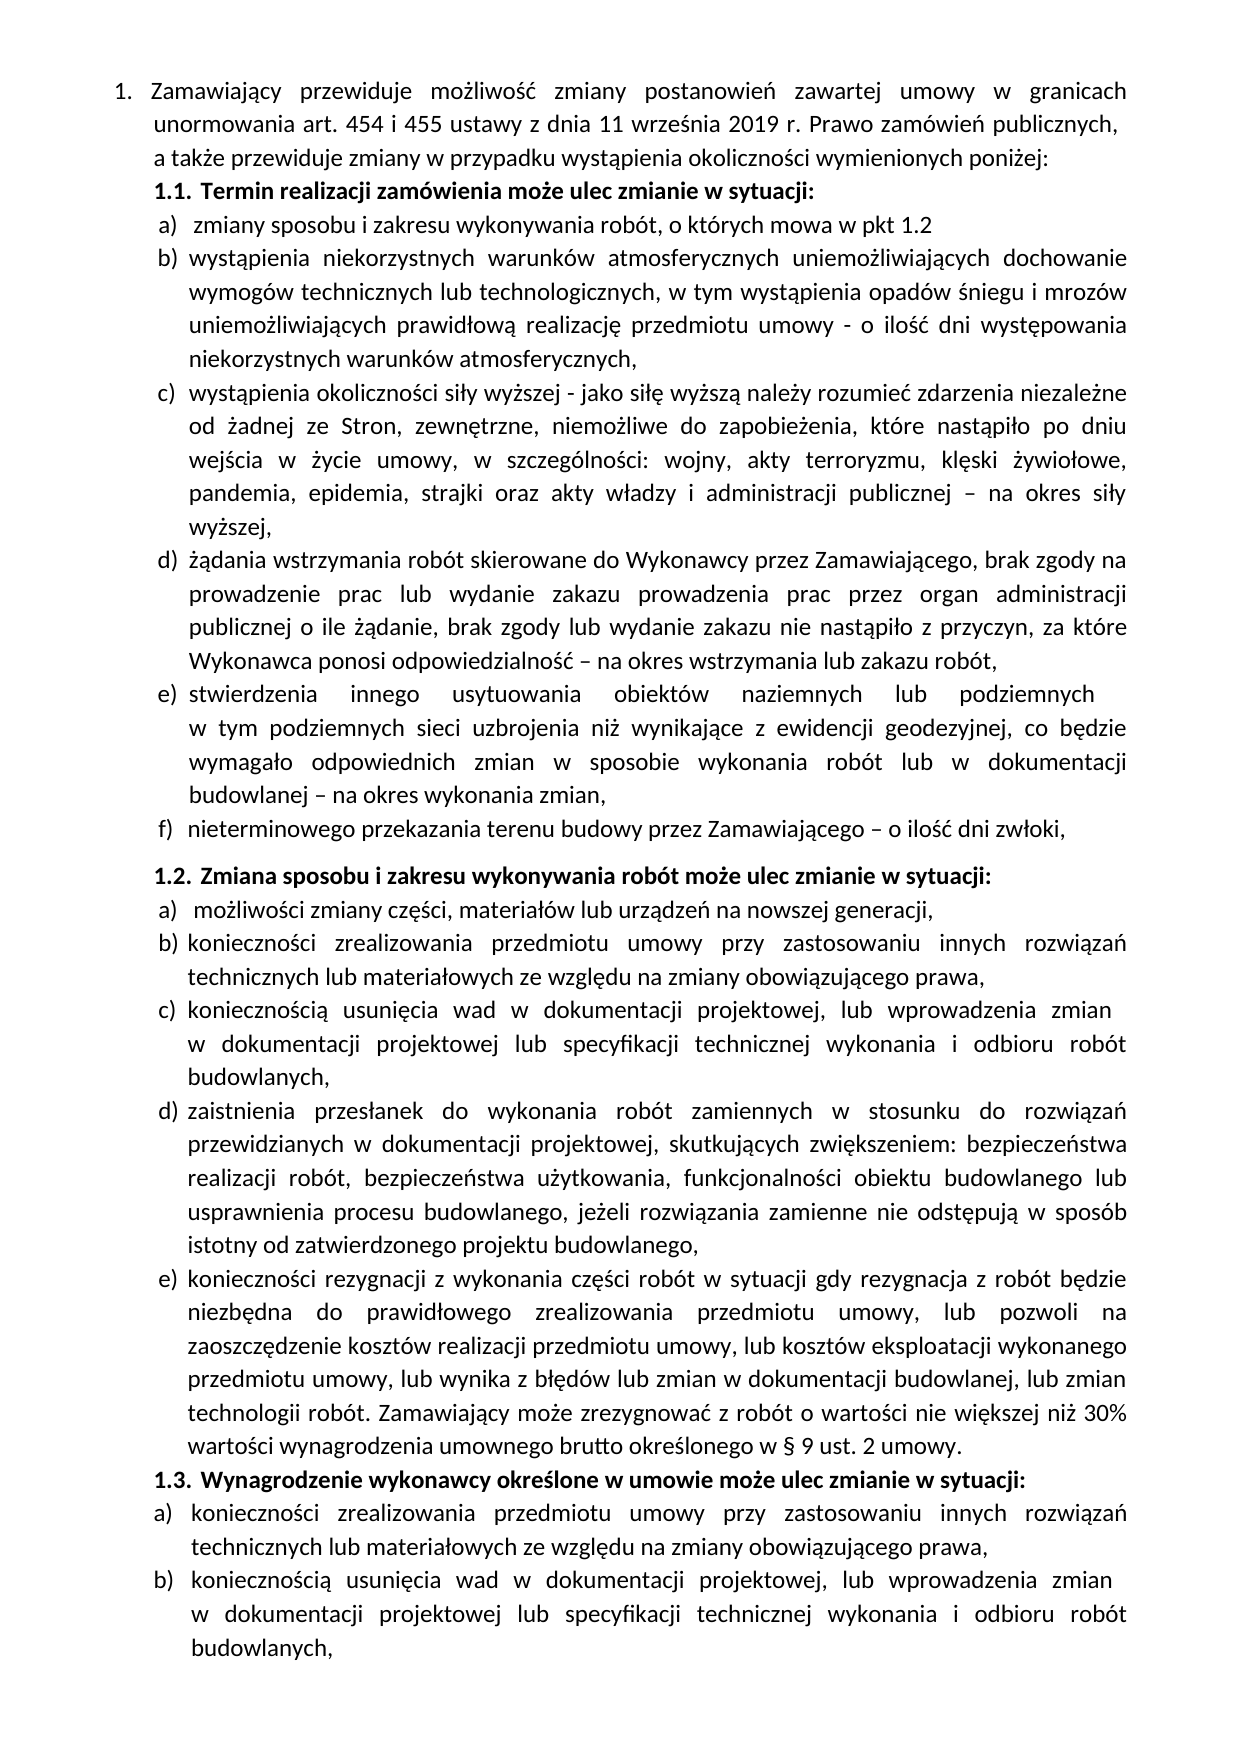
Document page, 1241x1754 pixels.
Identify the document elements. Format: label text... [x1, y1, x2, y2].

list koniecznością usunięcia wad w dokumentacji projektowej, lub wprowadzenia zmian w dokumentacji projektowej lub specyfikacji technicznej wykonania i odbioru robót budowlanych, [153, 1565, 1128, 1662]
list żądania wstrzymania robót skierowane do Wykonawcy przez Zamawiającego, brak zgody na prowadzenie prac lub wydanie zakazu prowadzenia prac przez organ administracji publicznej o ile żądanie, brak zgody lub wydanie zakazu nie nastąpiło z przyczyn, za które Wykonawca ponosi odpowiedzialność – na okres wstrzymania lub zakazu robót, [157, 544, 1128, 676]
subtitle Wynagrodzenie wykonawcy określone w umowie może ulec zmianie w sytuacji: [114, 1464, 1128, 1494]
list konieczności zrealizowania przedmiotu umowy przy zastosowaniu innych rozwiązań technicznych lub materiałowych ze względu na zmiany obowiązującego prawa, [153, 1498, 1128, 1562]
list konieczności rezygnacji z wykonania części robót w sytuacji gdy rezygnacja z robót będzie niezbędna do prawidłowego zrealizowania przedmiotu umowy, lub pozwoli na zaoszczędzenie kosztów realizacji przedmiotu umowy, lub kosztów eksploatacji wykonanego przedmiotu umowy, lub wynika z błędów lub zmian w dokumentacji budowlanej, lub zmian technologii robót. Zamawiający może zrezygnować z robót o wartości nie większej niż 30% wartości wynagrodzenia umownego brutto określonego w § 9 ust. 2 umowy. [158, 1263, 1128, 1461]
list zmiany sposobu i zakresu wykonywania robót, o których mowa w pkt 1.2 [128, 209, 1128, 239]
list stwierdzenia innego usytuowania obiektów naziemnych lub podziemnych w tym podziemnych sieci uzbrojenia niż wynikające z ewidencji geodezyjnej, co będzie wymagało odpowiednich zmian w sposobie wykonania robót lub w dokumentacji budowlanej – na okres wykonania zmian, [157, 679, 1128, 810]
subtitle Zmiana sposobu i zakresu wykonywania robót może ulec zmianie w sytuacji: [114, 860, 1128, 891]
list nieterminowego przekazania terenu budowy przez Zamawiającego – o ilość dni zwłoki, [158, 813, 1133, 843]
list Zamawiający przewiduje możliwość zmiany postanowień zawartej umowy w granicach unormowania art. 454 i 455 ustawy z dnia 11 września 2019 r. Prawo zamówień publicznych, a także przewiduje zmiany w przypadku wystąpienia okoliczności wymienionych poniżej: [114, 75, 1128, 172]
list możliwości zmiany części, materiałów lub urządzeń na nowszej generacji, [114, 894, 1128, 924]
list koniecznością usunięcia wad w dokumentacji projektowej, lub wprowadzenia zmian w dokumentacji projektowej lub specyfikacji technicznej wykonania i odbioru robót budowlanych, [158, 994, 1128, 1092]
list wystąpienia okoliczności siły wyższej - jako siłę wyższą należy rozumieć zdarzenia niezależne od żadnej ze Stron, zewnętrzne, niemożliwe do zapobieżenia, które nastąpiło po dniu wejścia w życie umowy, w szczególności: wojny, akty terroryzmu, klęski żywiołowe, pandemia, epidemia, strajki oraz akty władzy i administracji publicznej – na okres siły wyższej, [157, 377, 1128, 541]
list konieczności zrealizowania przedmiotu umowy przy zastosowaniu innych rozwiązań technicznych lub materiałowych ze względu na zmiany obowiązującego prawa, [158, 927, 1128, 991]
list wystąpienia niekorzystnych warunków atmosferycznych uniemożliwiających dochowanie wymogów technicznych lub technologicznych, w tym wystąpienia opadów śniegu i mrozów uniemożliwiających prawidłową realizację przedmiotu umowy - o ilość dni występowania niekorzystnych warunków atmosferycznych, [157, 243, 1128, 374]
subtitle Termin realizacji zamówienia może ulec zmianie w sytuacji: [114, 176, 1128, 206]
